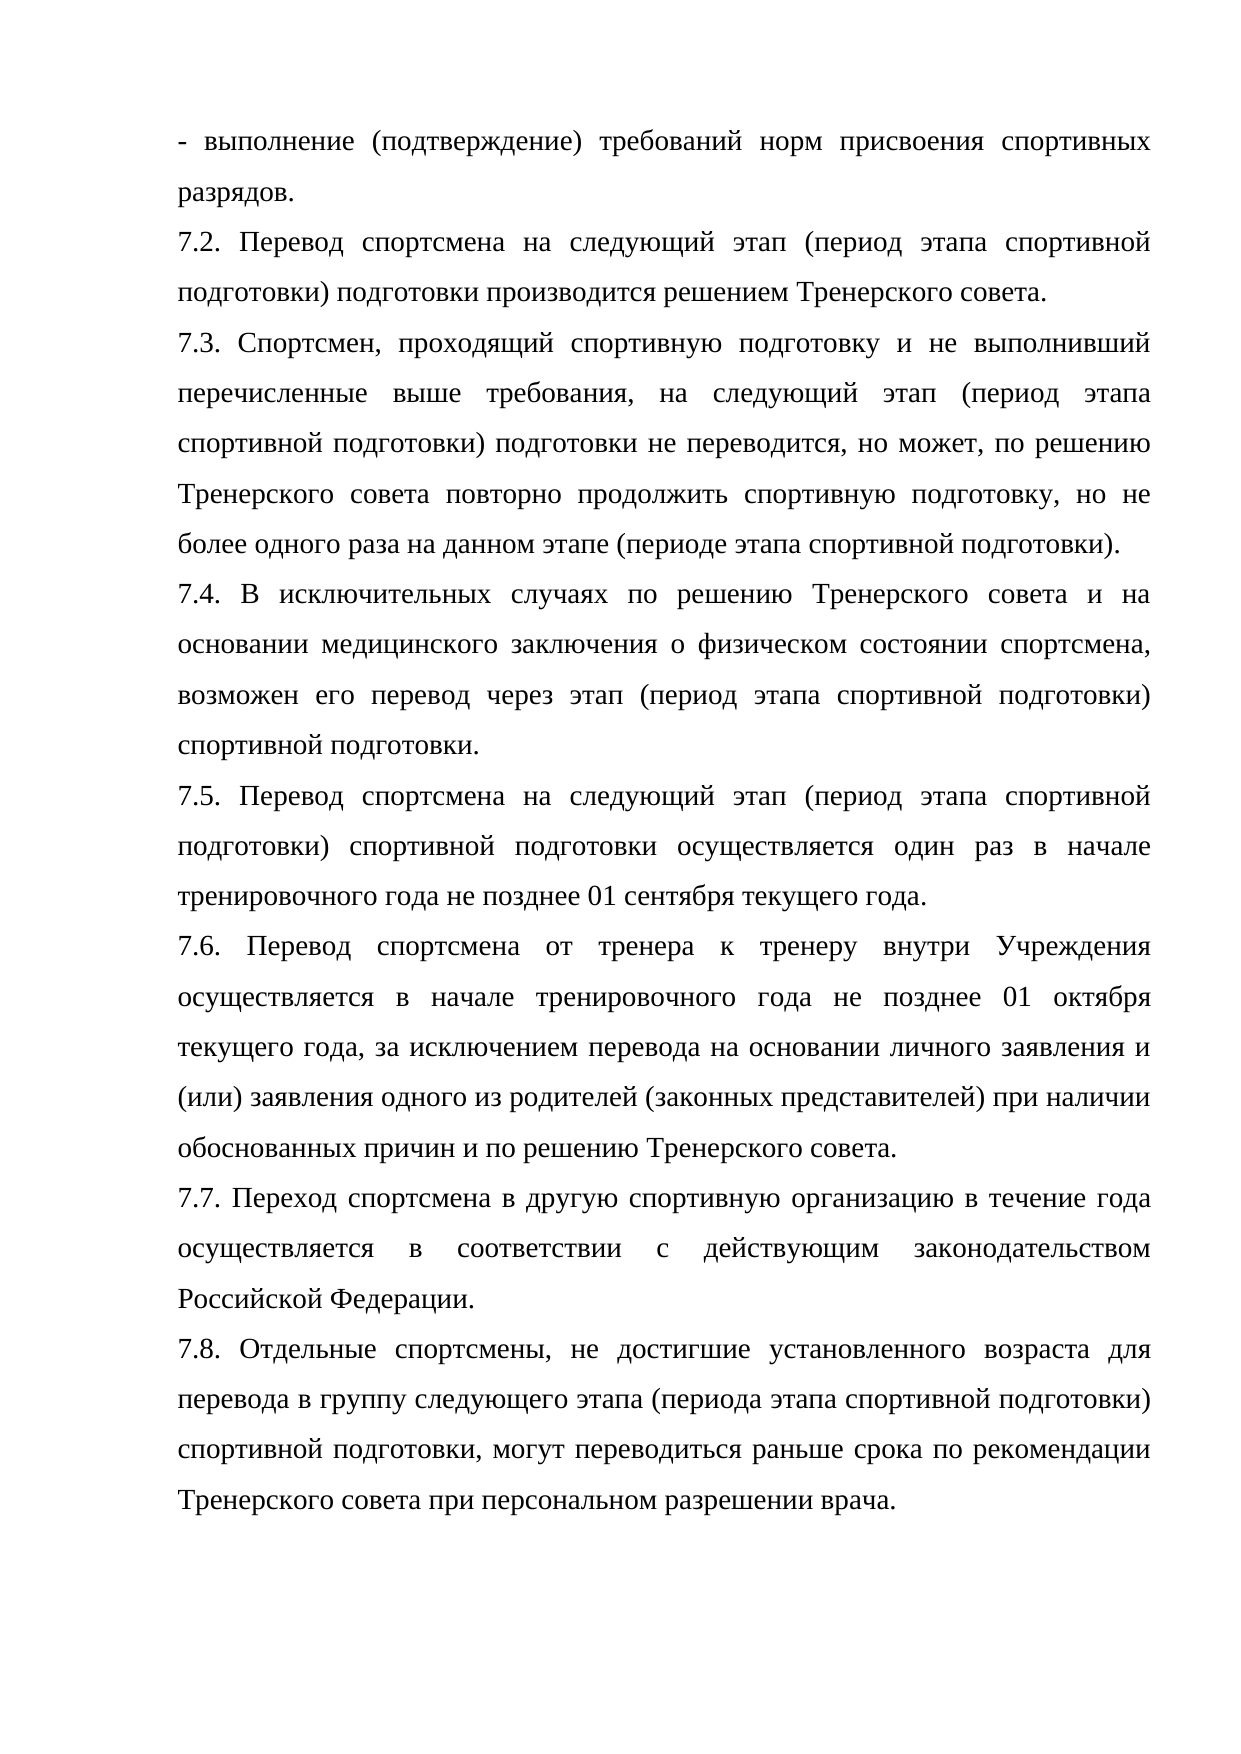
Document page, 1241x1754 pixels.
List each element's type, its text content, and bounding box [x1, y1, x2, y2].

text 7.3. Спортсмен, проходящий спортивную подготовку и не выполнивший перечисленные выше требования, на следующий этап (период этапа спортивной подготовки) подготовки не переводится, но может, по решению Тренерского совета повторно продолжить спортивную подготовку, но не более одного раза на данном этапе (периоде этапа спортивной подготовки). [177, 325, 1152, 559]
text 7.2. Перевод спортсмена на следующий этап (период этапа спортивной подготовки) подготовки производится решением Тренерского совета. [177, 224, 1152, 308]
text 7.7. Переход спортсмена в другую спортивную организацию в течение года осуществляется в соответствии с действующим законодательством Российской Федерации. [177, 1180, 1152, 1314]
text - выполнение (подтверждение) требований норм присвоения спортивных разрядов. [177, 123, 1152, 207]
text 7.6. Перевод спортсмена от тренера к тренеру внутри Учреждения осуществляется в начале тренировочного года не позднее 01 октября текущего года, за исключением перевода на основании личного заявления и (или) заявления одного из родителей (законных представителей) при наличии обоснованных причин и по решению Тренерского совета. [177, 928, 1152, 1163]
text 7.8. Отдельные спортсмены, не достигшие установленного возраста для перевода в группу следующего этапа (периода этапа спортивной подготовки) спортивной подготовки, могут переводиться раньше срока по рекомендации Тренерского совета при персональном разрешении врача. [177, 1331, 1152, 1516]
text 7.4. В исключительных случаях по решению Тренерского совета и на основании медицинского заключения о физическом состоянии спортсмена, возможен его перевод через этап (период этапа спортивной подготовки) спортивной подготовки. [177, 576, 1152, 761]
text 7.5. Перевод спортсмена на следующий этап (период этапа спортивной подготовки) спортивной подготовки осуществляется один раз в начале тренировочного года не позднее 01 сентября текущего года. [177, 778, 1152, 912]
